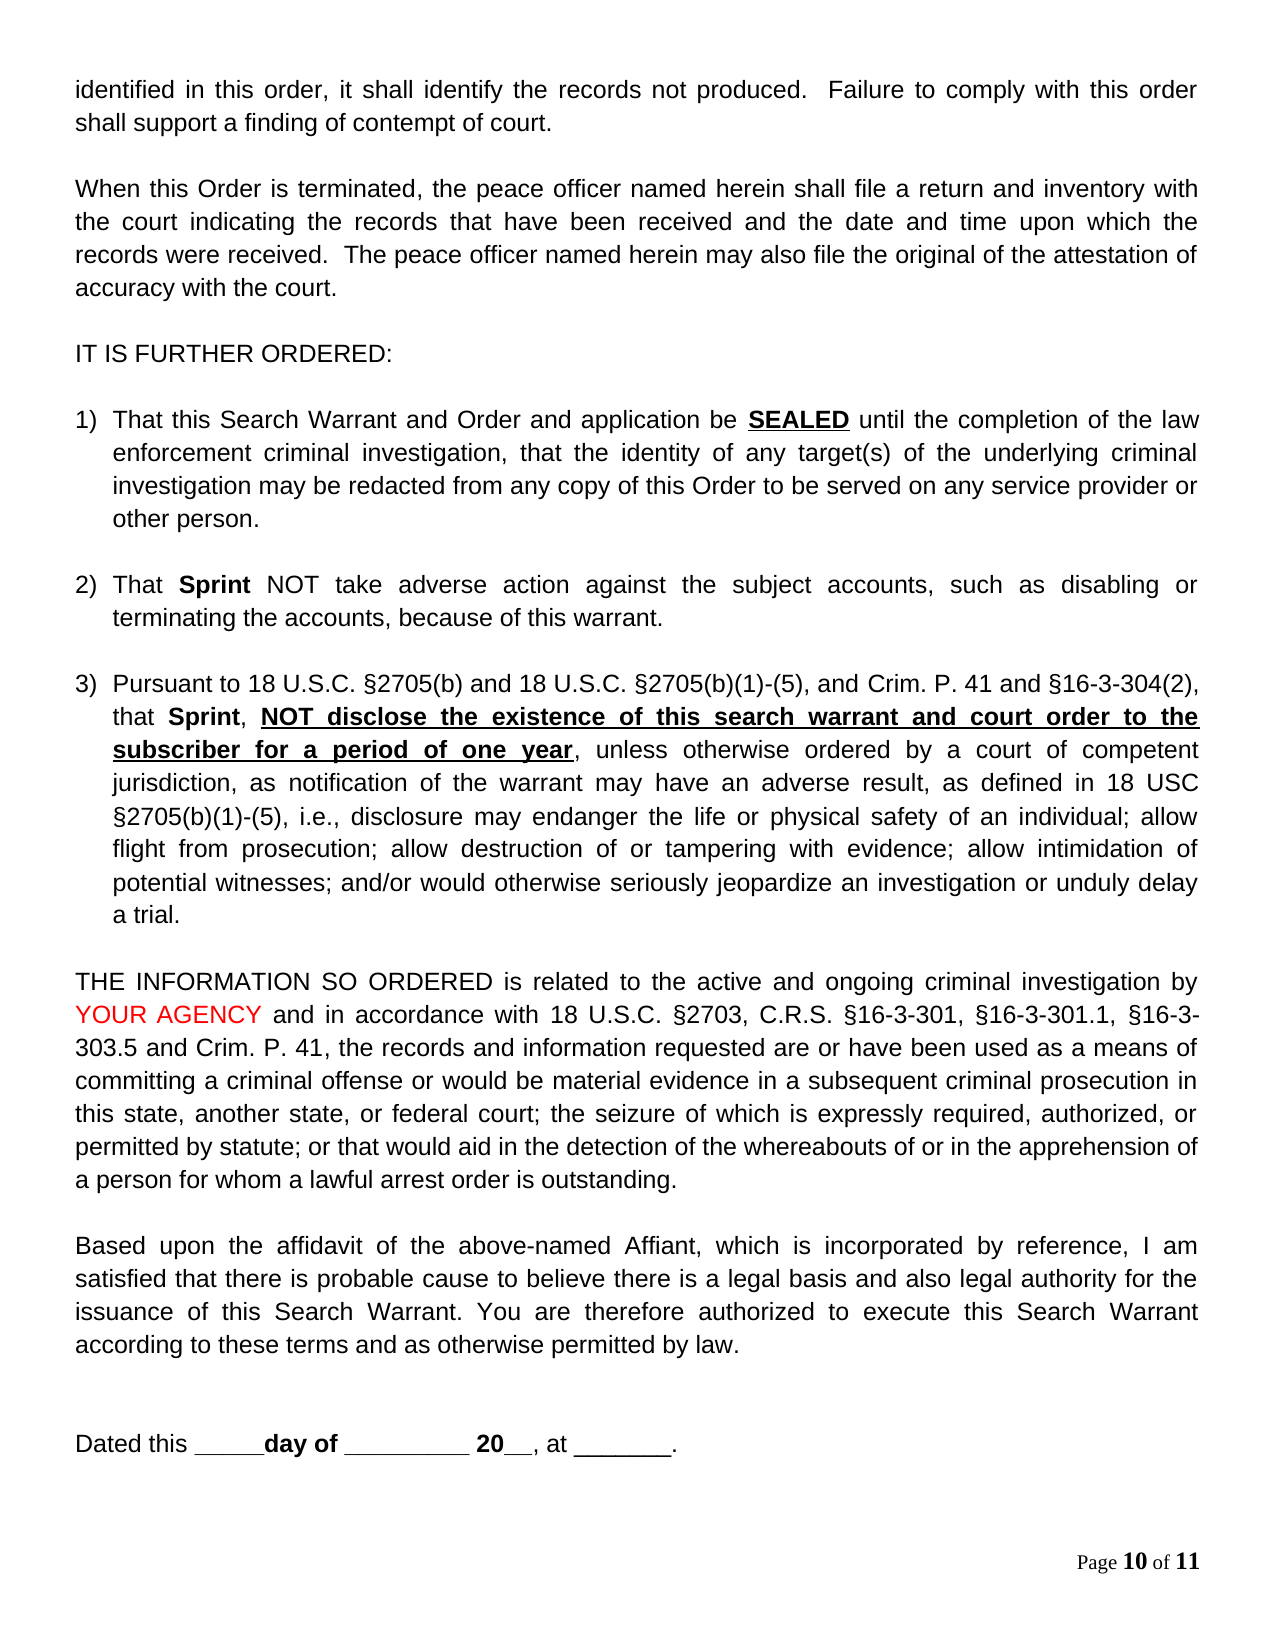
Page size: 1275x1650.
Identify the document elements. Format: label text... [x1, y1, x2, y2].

list That Sprint NOT take adverse action against the subject accounts, such as disabling or terminating the accounts, because of this warrant. [75, 570, 1200, 632]
text Based upon the affidavit of the above-named Affiant, which is incorporated by reference, I am satisfied that there is probable cause to believe there is a legal basis and also legal authority for the issuance of this Search Warrant. You are therefore authorized to execute this Search Warrant according to these terms and as otherwise permitted by law. [75, 1231, 1200, 1358]
list That this Search Warrant and Order and application be SEALED until the completion of the law enforcement criminal investigation, that the identity of any target(s) of the underlying criminal investigation may be redacted from any copy of this Order to be served on any service provider or other person. [75, 405, 1200, 533]
text Dated this _____day of _________ 20__, at _______. [75, 1429, 1200, 1458]
list Pursuant to 18 U.S.C. §2705(b) and 18 U.S.C. §2705(b)(1)-(5), and Crim. P. 41 and §16-3-304(2), that Sprint, NOT disclose the existence of this search warrant and court order to the subscriber for a period of one year, unless otherwise ordered by a court of competent jurisdiction, as notification of the warrant may have an adverse result, as defined in 18 USC §2705(b)(1)-(5), i.e., disclosure may endanger the life or physical safety of an individual; allow flight from prosecution; allow destruction of or tampering with evidence; allow intimidation of potential witnesses; and/or would otherwise seriously jeopardize an investigation or unduly delay a trial. [75, 669, 1200, 929]
text THE INFORMATION SO ORDERED is related to the active and ongoing criminal investigation by YOUR AGENCY and in accordance with 18 U.S.C. §2703, C.R.S. §16-3-301, §16-3-301.1, §16-3-303.5 and Crim. P. 41, the records and information requested are or have been used as a means of committing a criminal offense or would be material evidence in a subsequent criminal prosecution in this state, another state, or federal court; the seizure of which is expressly required, authorized, or permitted by statute; or that would aid in the detection of the whereabouts of or in the apprehension of a person for whom a lawful arrest order is outstanding. [75, 967, 1200, 1193]
text When this Order is terminated, the peace officer named herein shall file a return and inventory with the court indicating the records that have been received and the date and time upon which the records were received. The peace officer named herein may also file the original of the attestation of accuracy with the court. [75, 174, 1200, 302]
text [75, 75, 1200, 137]
text IT IS FURTHER ORDERED: [75, 339, 1200, 368]
